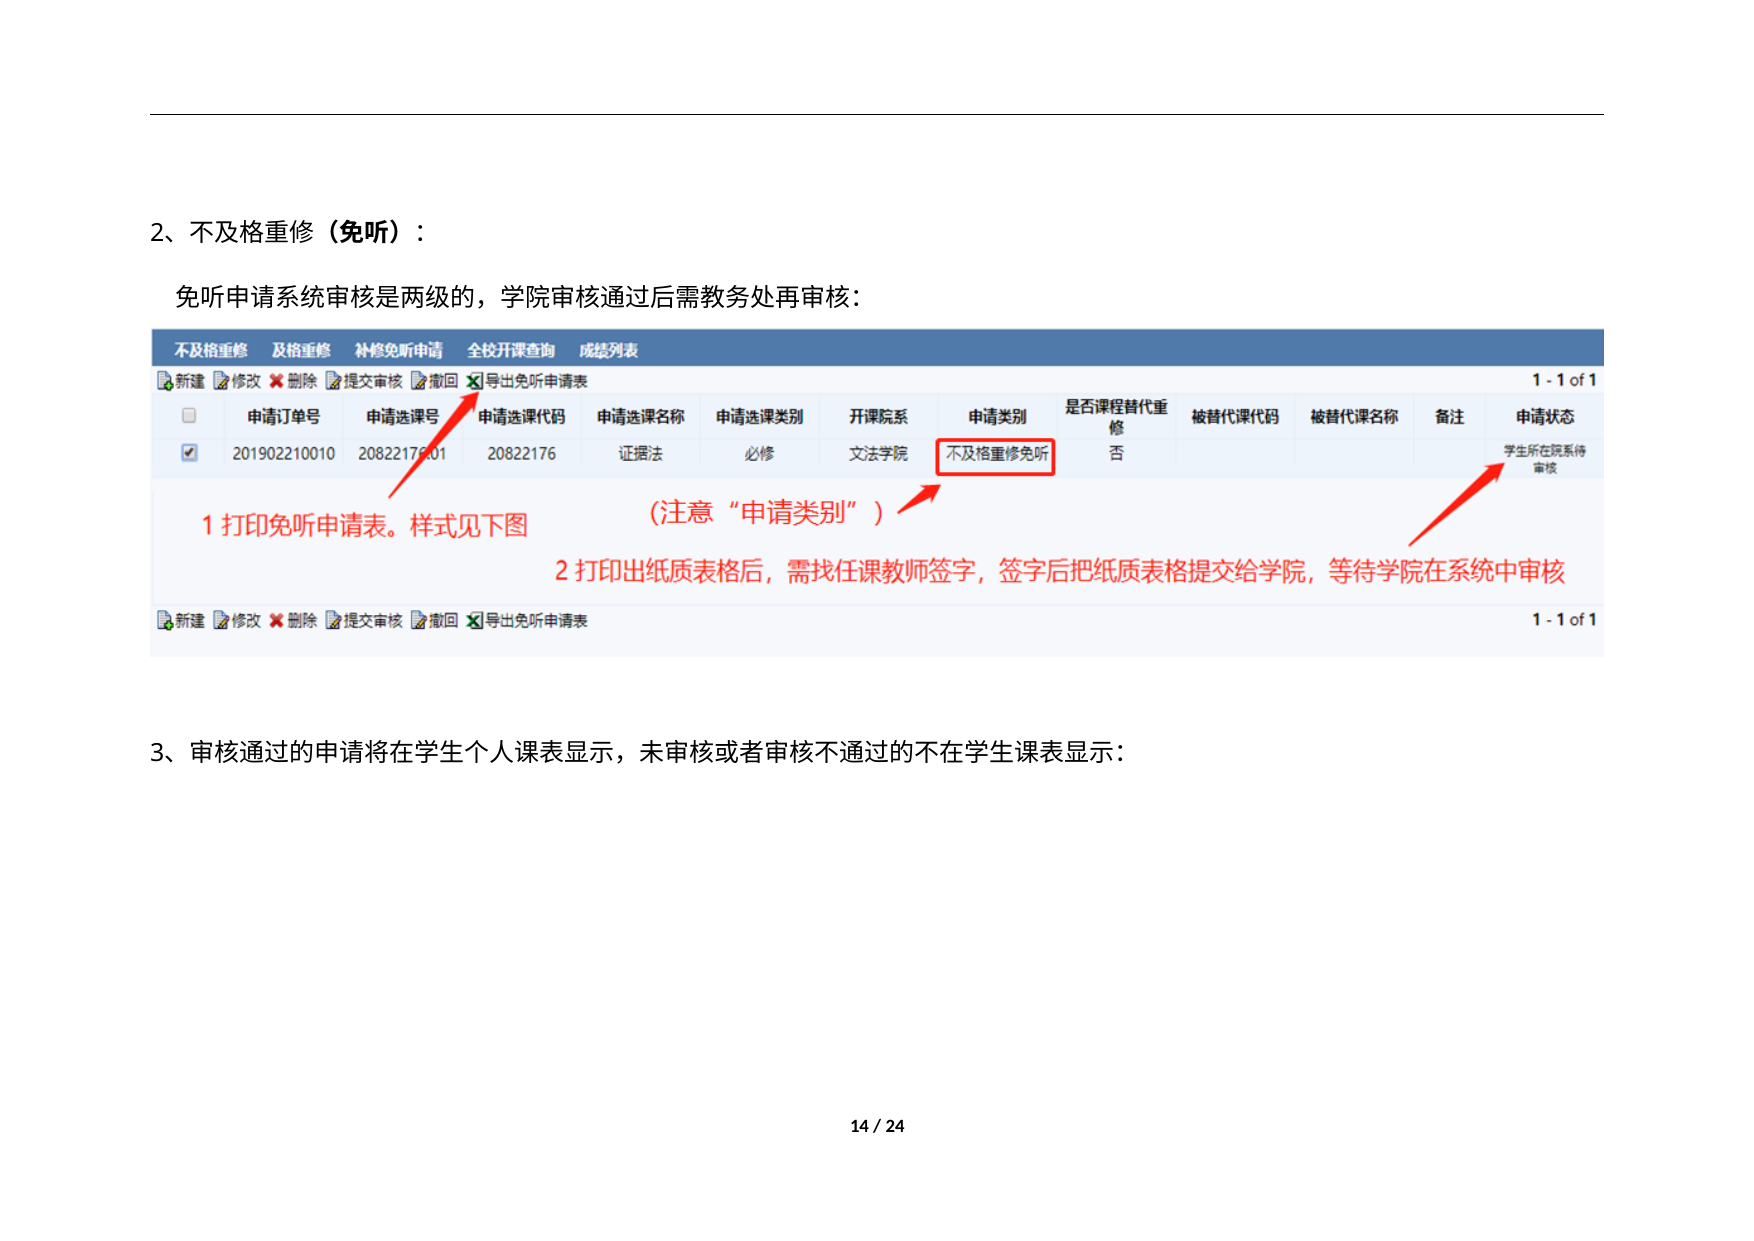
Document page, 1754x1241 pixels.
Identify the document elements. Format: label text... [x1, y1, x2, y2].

text 2、不及格重修（免听）： [150, 198, 1604, 263]
picture [150, 327, 1604, 657]
text 3、审核通过的申请将在学生个人课表显示，未审核或者审核不通过的不在学生课表显示： [150, 718, 1604, 783]
text 免听申请系统审核是两级的，学院审核通过后需教务处再审核： [150, 263, 1604, 327]
